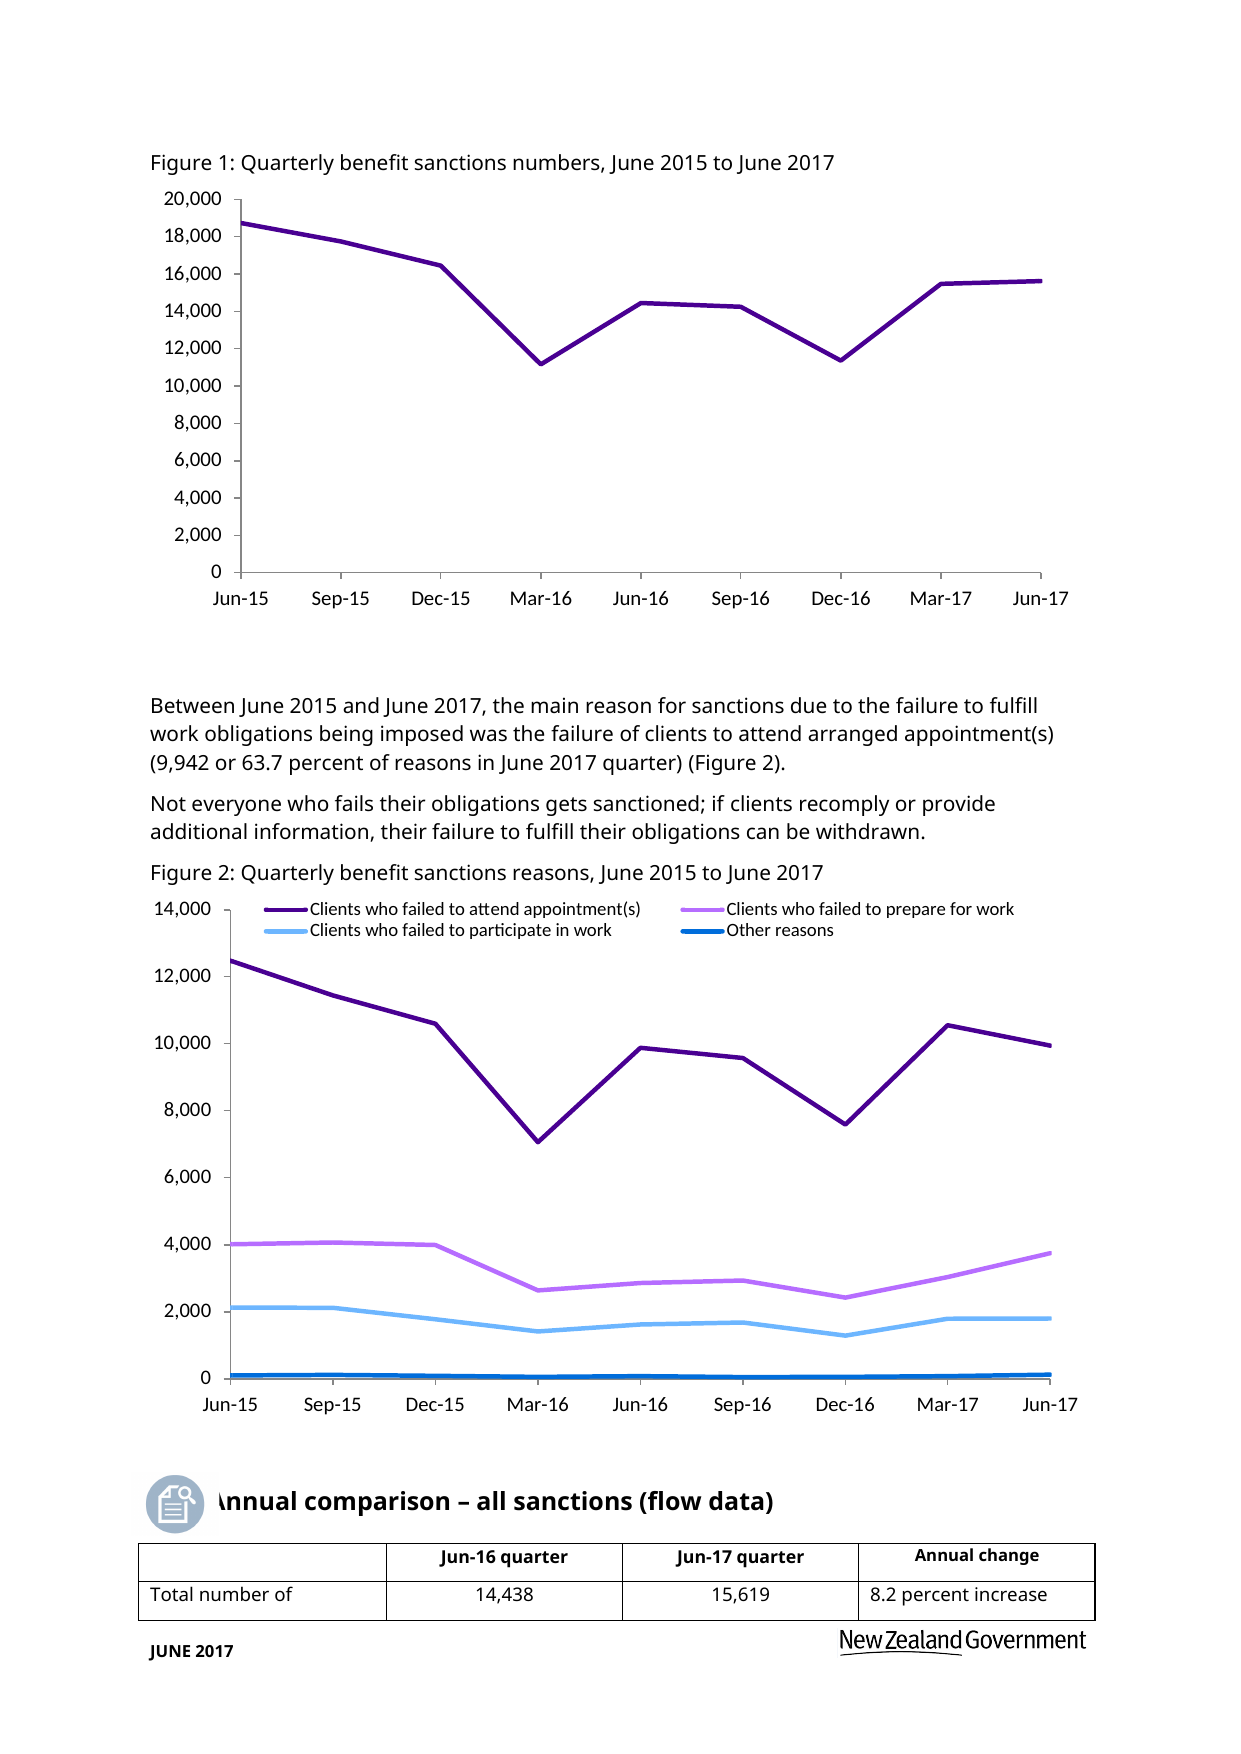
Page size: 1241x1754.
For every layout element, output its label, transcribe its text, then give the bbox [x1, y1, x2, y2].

subtitle Figure 1: Quarterly benefit sanctions numbers, June 2015 to June 2017 [150, 148, 1090, 650]
table_header Annual change [859, 1544, 1094, 1581]
table_header Jun-16 quarter [387, 1544, 622, 1581]
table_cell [859, 1582, 1094, 1620]
table_cell 14,438 [387, 1582, 622, 1620]
table_header Jun-17 quarter [623, 1544, 858, 1581]
text Not everyone who fails their obligations gets sanctioned; if clients recomply or provide additional information, their failure to fulfill their obligations can be withdrawn. [150, 789, 1090, 846]
subtitle Annual comparison – all sanctions (flow data) [220, 1484, 1090, 1518]
subtitle Figure 2: Quarterly benefit sanctions reasons, June 2015 to June 2017 [150, 858, 1090, 887]
text Between June 2015 and June 2017, the main reason for sanctions due to the failure to fulfill work obligations being imposed was the failure of clients to attend arranged appointment(s) (9,942 or 63.7 percent of reasons in June 2017 quarter) (Figure 2). [150, 691, 1090, 776]
picture [837, 1628, 1091, 1658]
table_header [139, 1544, 386, 1581]
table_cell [139, 1582, 386, 1620]
table_cell 15,619 [623, 1582, 858, 1620]
